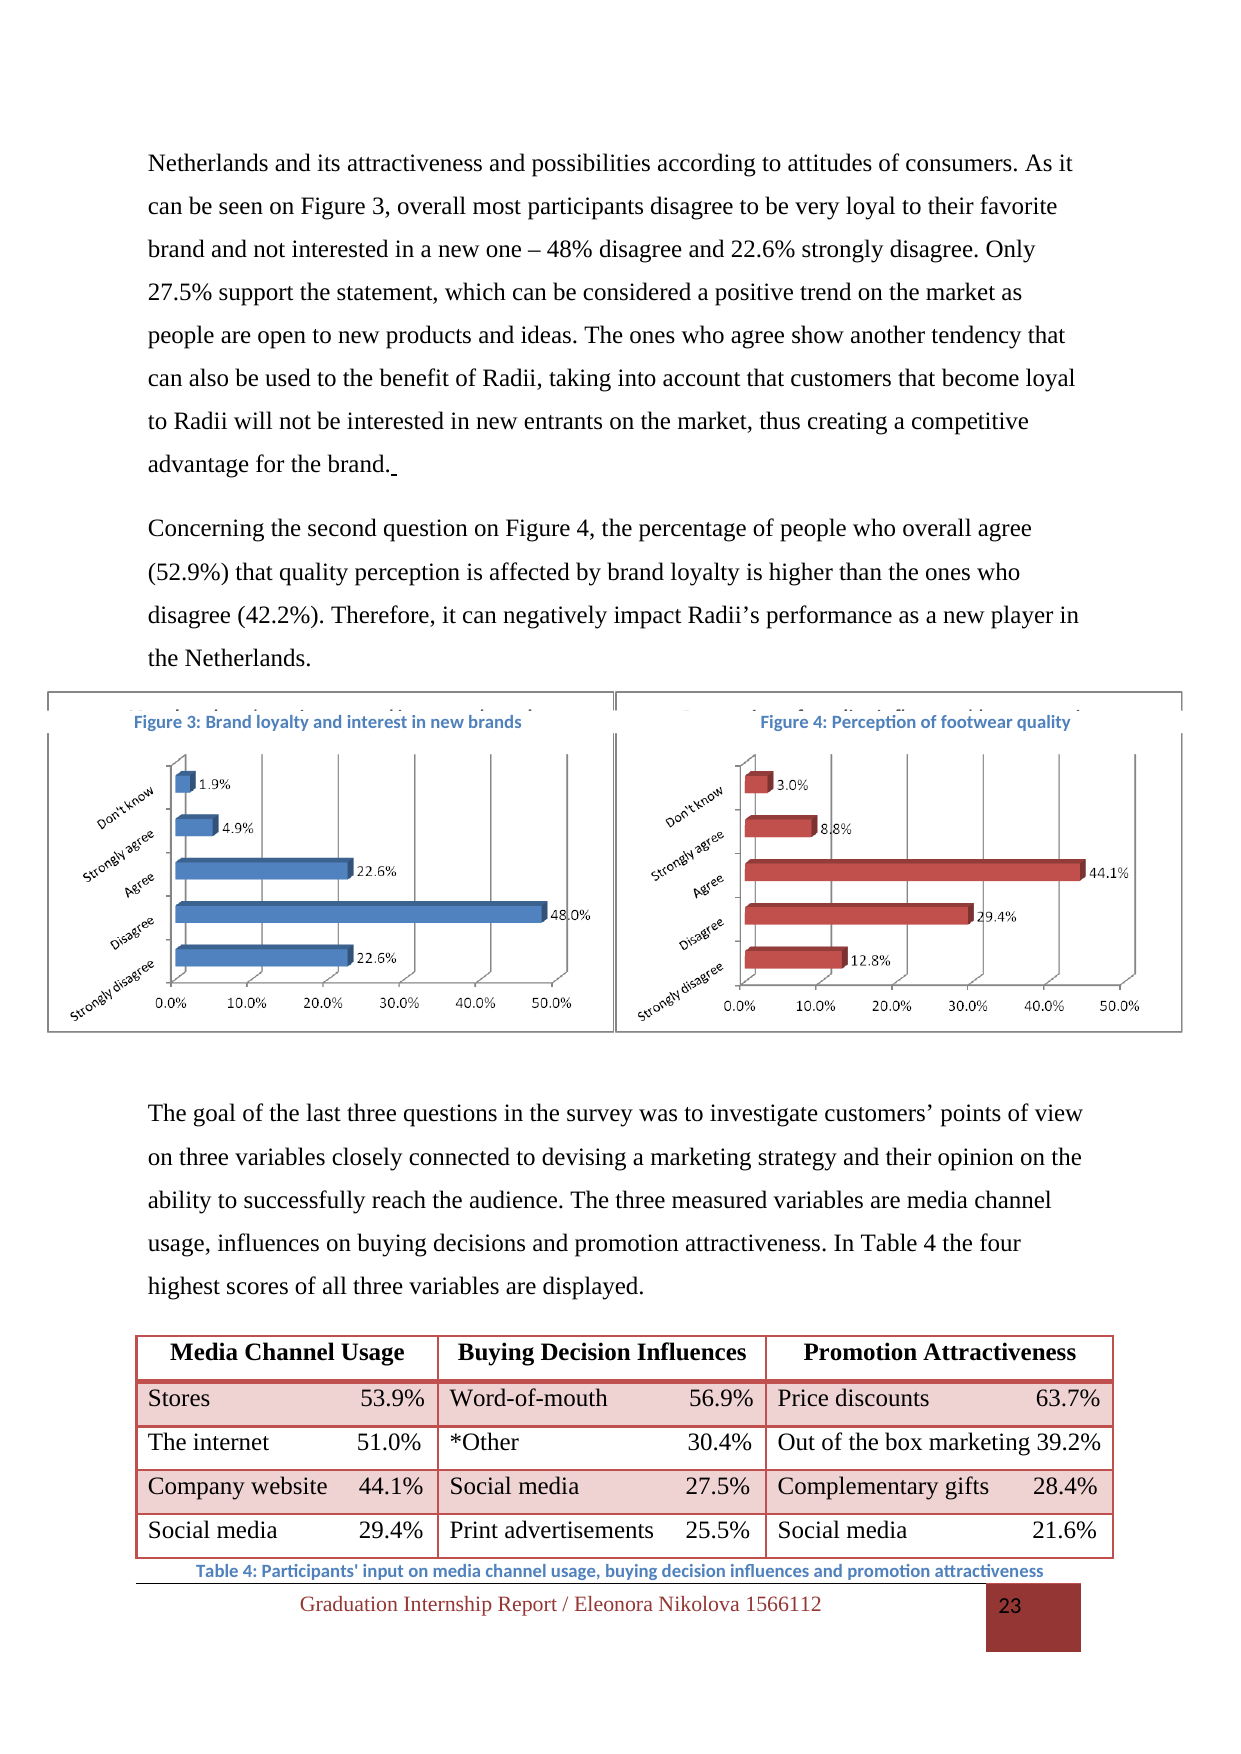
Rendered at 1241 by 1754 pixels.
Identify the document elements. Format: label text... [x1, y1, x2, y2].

table_cell Price discounts 63.7% [767, 1384, 1112, 1425]
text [148, 148, 1093, 478]
table_cell The internet 51.0% [138, 1428, 437, 1469]
text Table 4: Participants' input on media channel usage, buying decision influences and promotion attractiveness [148, 1559, 1093, 1582]
picture [46, 690, 1183, 710]
table_cell Out of the box marketing 39.2% [767, 1428, 1112, 1469]
picture [46, 734, 1183, 1031]
table_header Buying Decision Influences [439, 1337, 765, 1379]
text The goal of the last three questions in the survey was to investigate customers’ points of view on three variables closely connected to devising a marketing strategy and their opinion on the ability to successfully reach the audience. The three measured variables are media channel usage, influences on buying decisions and promotion attractiveness. In Table 4 the four highest scores of all three variables are displayed. [148, 1031, 1093, 1300]
table_cell Social media 29.4% [138, 1515, 437, 1557]
table_cell Stores 53.9% [138, 1384, 437, 1425]
table_cell Complementary gifts 28.4% [767, 1471, 1112, 1513]
table_cell Company website 44.1% [138, 1471, 437, 1513]
table_cell Word-of-mouth 56.9% [439, 1384, 765, 1425]
table_cell Social media 27.5% [439, 1471, 765, 1513]
text Concerning the second question on Figure 4, the percentage of people who overall agree (52.9%) that quality perception is affected by brand loyalty is higher than the ones who disagree (42.2%). Therefore, it can negatively impact Radii’s performance as a new player in the Netherlands. [148, 513, 1093, 672]
table_cell Social media 21.6% [767, 1515, 1112, 1557]
table_cell Print advertisements 25.5% [439, 1515, 765, 1557]
table_cell *Other 30.4% [439, 1428, 765, 1469]
table_header Media Channel Usage [138, 1337, 437, 1379]
table_header Promotion Attractiveness [767, 1337, 1112, 1379]
